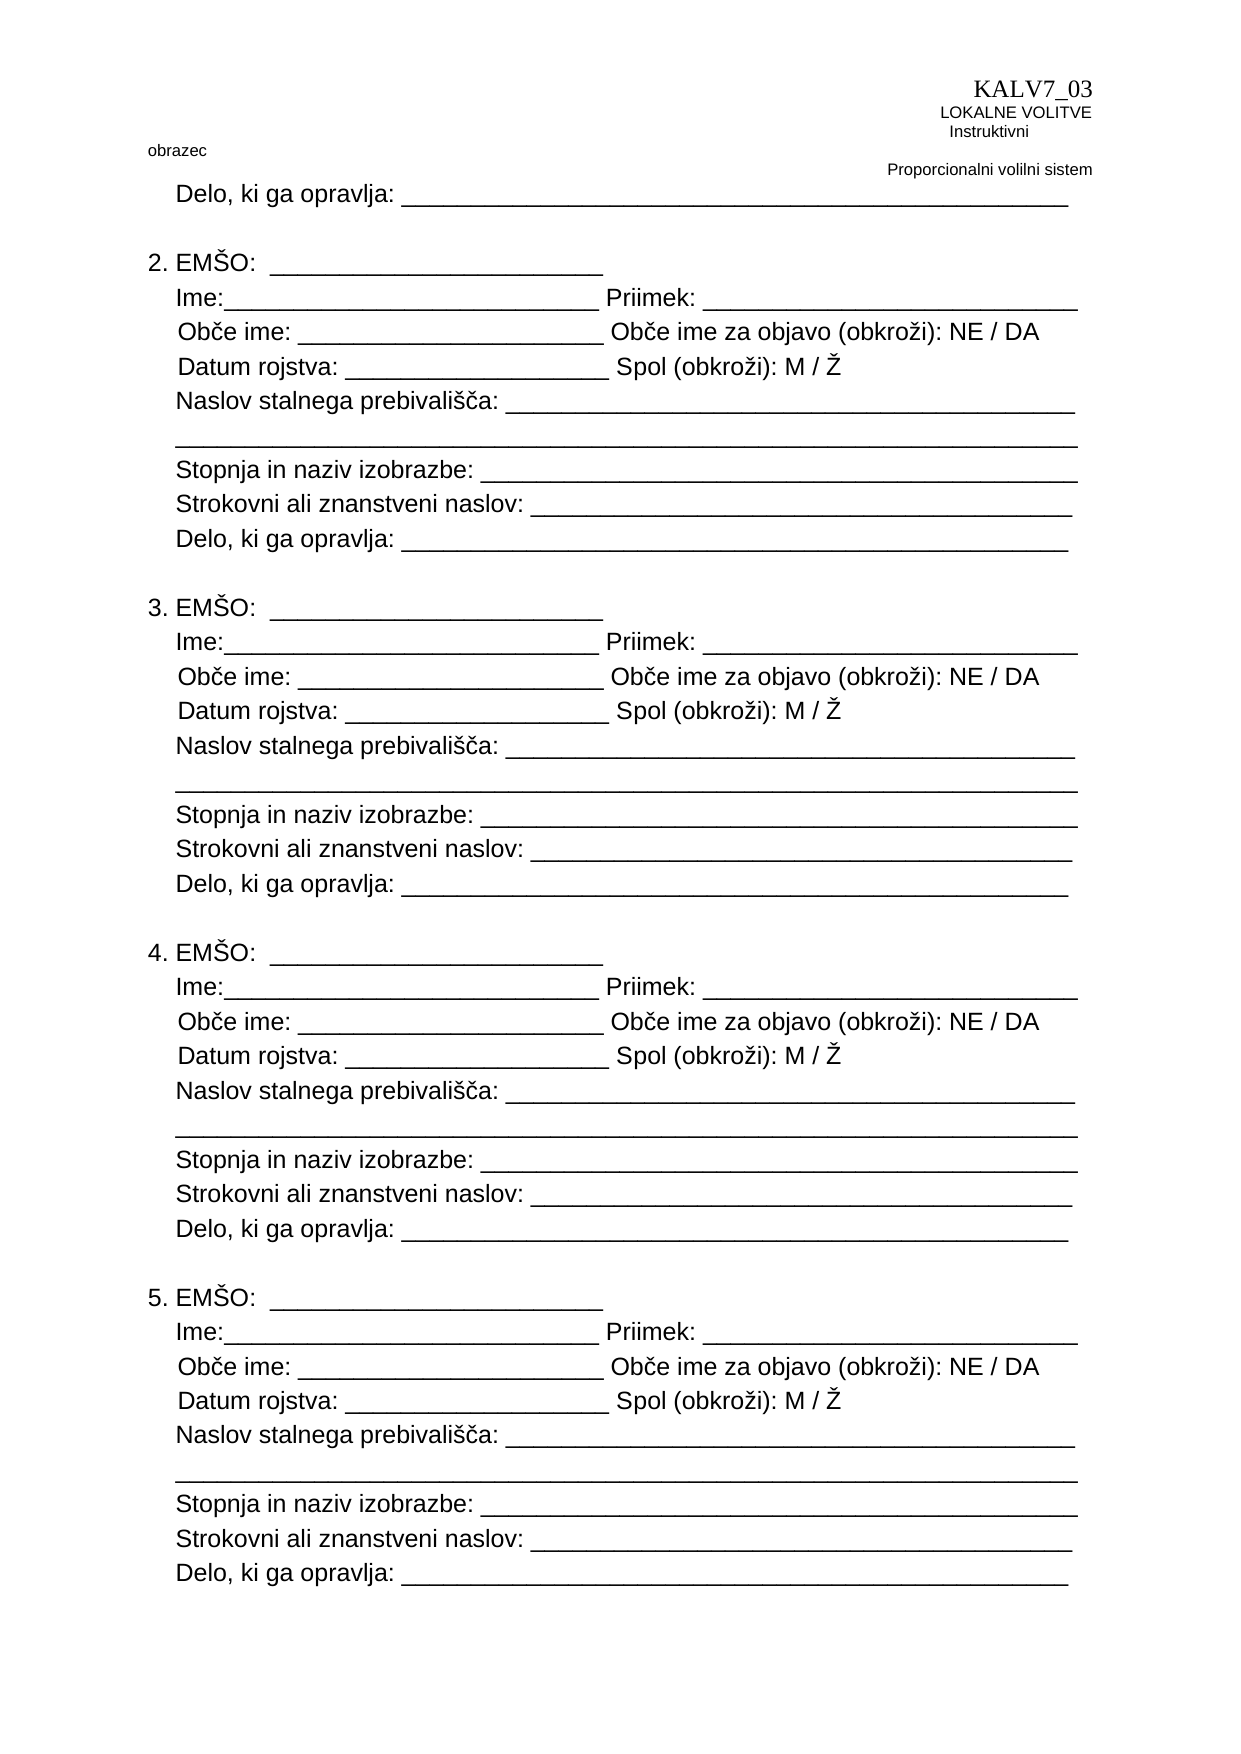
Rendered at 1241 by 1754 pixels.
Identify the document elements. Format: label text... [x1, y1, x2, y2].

text Obče ime: ______________________ Obče ime za objavo (obkroži): NE / DA [177, 317, 1093, 346]
text Strokovni ali znanstveni naslov: _______________________________________ [148, 834, 1093, 863]
text 5. EMŠO: ________________________ [148, 1282, 1093, 1311]
text Datum rojstva: ___________________ Spol (obkroži): M / Ž [177, 696, 1093, 725]
text Obče ime: ______________________ Obče ime za objavo (obkroži): NE / DA [177, 1007, 1093, 1035]
text Naslov stalnega prebivališča: _________________________________________ [148, 1076, 1093, 1104]
text Naslov stalnega prebivališča: _________________________________________ [148, 386, 1093, 415]
text _________________________________________________________________ [148, 421, 1093, 449]
text 2. EMŠO: ________________________ [148, 248, 1093, 277]
text Obče ime: ______________________ Obče ime za objavo (obkroži): NE / DA [177, 662, 1093, 691]
text Delo, ki ga opravlja: ________________________________________________ [148, 1213, 1093, 1242]
text 3. EMŠO: ________________________ [148, 593, 1093, 622]
text Obče ime: ______________________ Obče ime za objavo (obkroži): NE / DA [177, 1351, 1093, 1380]
text Delo, ki ga opravlja: ________________________________________________ [148, 179, 1093, 208]
text Ime:___________________________ Priimek: ___________________________ [148, 1317, 1093, 1346]
text Datum rojstva: ___________________ Spol (obkroži): M / Ž [177, 1386, 1093, 1415]
text Naslov stalnega prebivališča: _________________________________________ [148, 1420, 1093, 1449]
text _________________________________________________________________ [148, 765, 1093, 794]
text Delo, ki ga opravlja: ________________________________________________ [148, 869, 1093, 897]
text _________________________________________________________________ [148, 1455, 1093, 1484]
text Datum rojstva: ___________________ Spol (obkroži): M / Ž [177, 1041, 1093, 1070]
text Naslov stalnega prebivališča: _________________________________________ [148, 731, 1093, 759]
text Ime:___________________________ Priimek: ___________________________ [148, 283, 1093, 311]
text Strokovni ali znanstveni naslov: _______________________________________ [148, 1524, 1093, 1553]
text Stopnja in naziv izobrazbe: ___________________________________________ [148, 1144, 1093, 1173]
text _________________________________________________________________ [148, 1110, 1093, 1139]
text Delo, ki ga opravlja: ________________________________________________ [148, 524, 1093, 553]
text Stopnja in naziv izobrazbe: ___________________________________________ [148, 455, 1093, 484]
text Datum rojstva: ___________________ Spol (obkroži): M / Ž [177, 352, 1093, 380]
text Strokovni ali znanstveni naslov: _______________________________________ [148, 489, 1093, 518]
text Stopnja in naziv izobrazbe: ___________________________________________ [148, 1489, 1093, 1518]
text Strokovni ali znanstveni naslov: _______________________________________ [148, 1179, 1093, 1208]
text Ime:___________________________ Priimek: ___________________________ [148, 627, 1093, 656]
text Stopnja in naziv izobrazbe: ___________________________________________ [148, 800, 1093, 828]
text Ime:___________________________ Priimek: ___________________________ [148, 972, 1093, 1001]
text Delo, ki ga opravlja: ________________________________________________ [148, 1558, 1093, 1587]
text 4. EMŠO: ________________________ [148, 938, 1093, 966]
